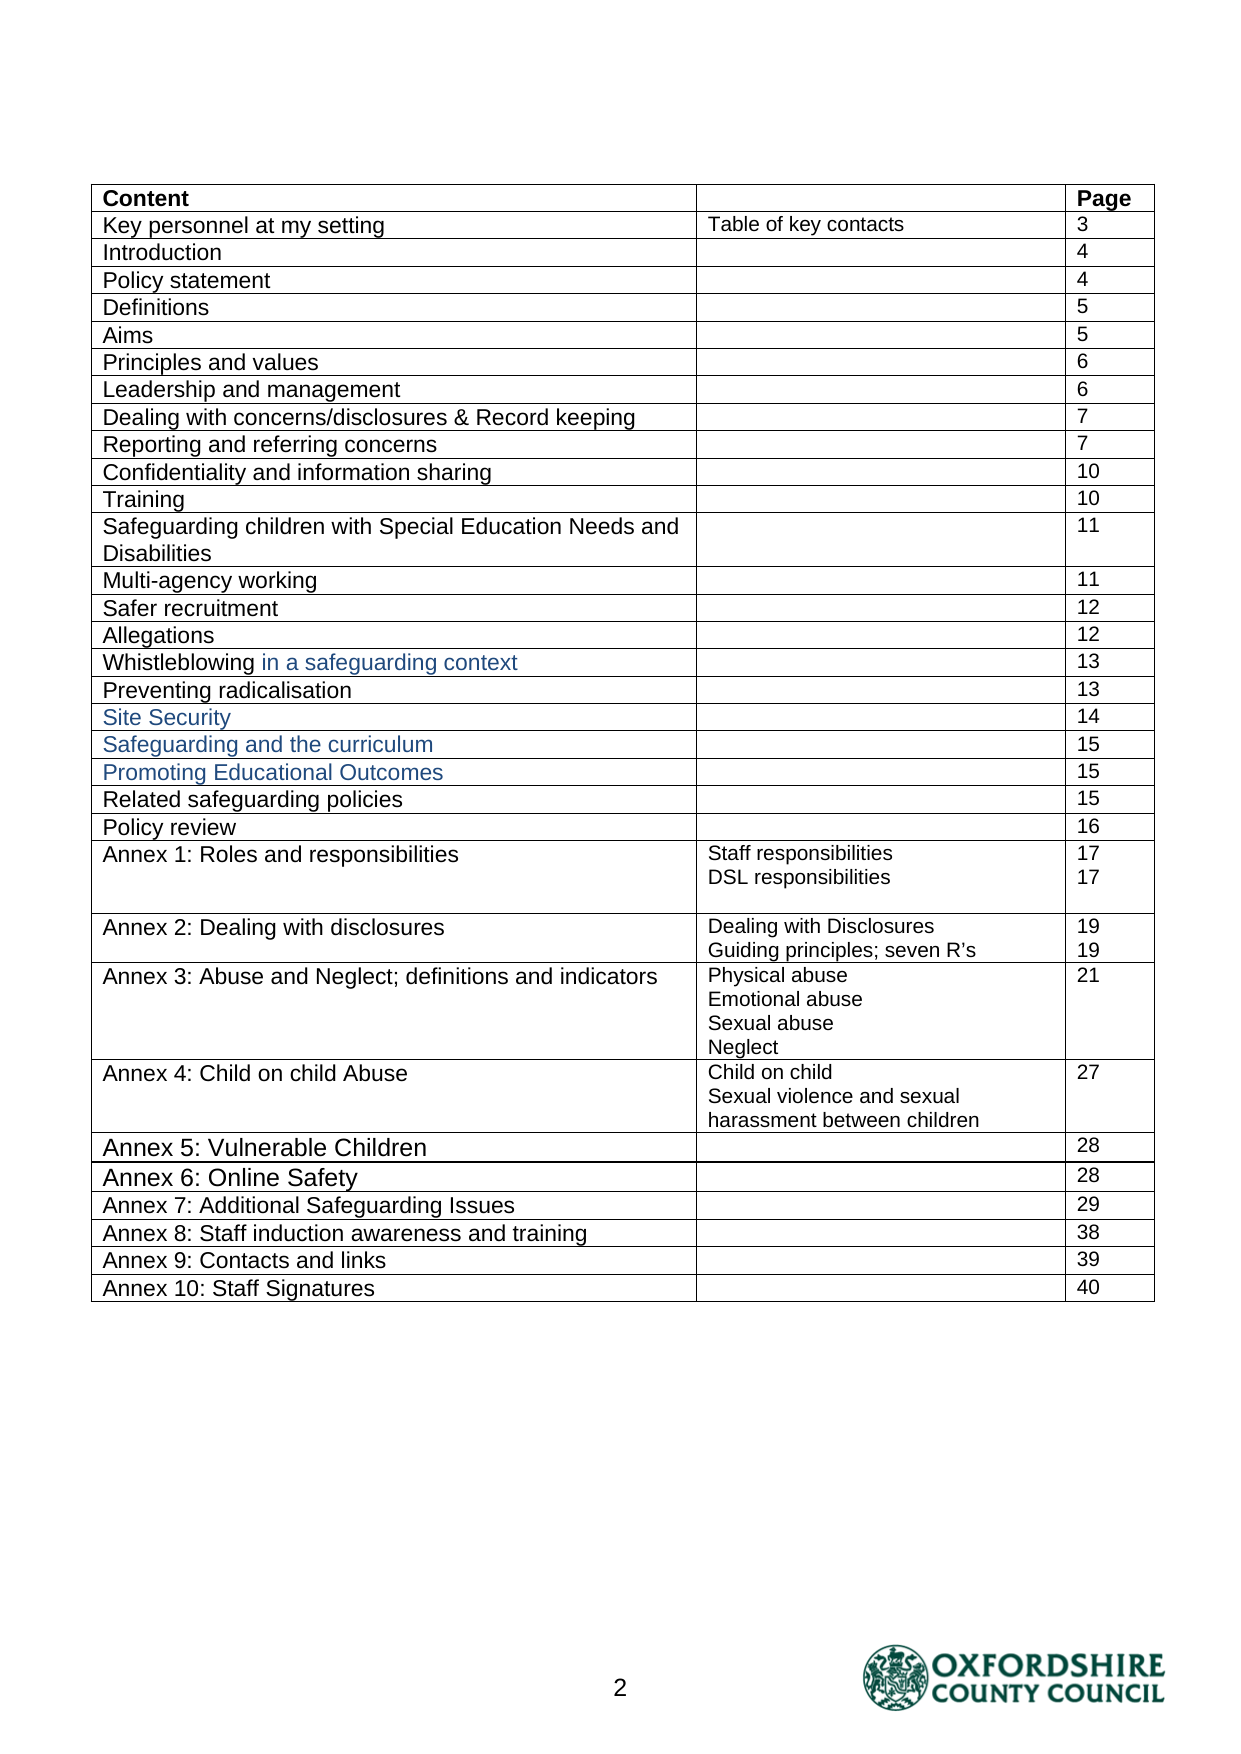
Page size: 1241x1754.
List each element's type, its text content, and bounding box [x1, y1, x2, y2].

table_cell 5 [1066, 322, 1154, 348]
table_cell [697, 459, 1065, 485]
table_header [697, 185, 1065, 211]
table_cell [697, 649, 1065, 676]
table_cell 4 [1066, 239, 1154, 266]
table_cell Site Security [92, 704, 696, 730]
table_cell 16 [1066, 814, 1154, 840]
table_cell 29 [1066, 1192, 1154, 1219]
table_cell 11 [1066, 567, 1154, 593]
table_cell Promoting Educational Outcomes [92, 759, 696, 785]
table_cell Safeguarding children with Special Education Needs and Disabilities [92, 513, 696, 566]
table_cell [697, 622, 1065, 648]
table_cell [697, 567, 1065, 593]
table_cell [697, 595, 1065, 621]
table_cell [697, 431, 1065, 457]
table_cell Annex 1: Roles and responsibilities [92, 841, 696, 913]
table_header Content [92, 185, 696, 211]
table_cell 38 [1066, 1220, 1154, 1246]
table_cell [697, 239, 1065, 266]
table_cell Table of key contacts [697, 212, 1065, 238]
table_cell Aims [92, 322, 696, 348]
table_cell 3 [1066, 212, 1154, 238]
table_cell 10 [1066, 459, 1154, 485]
table_cell Annex 6: Online Safety [92, 1163, 696, 1191]
picture [854, 1634, 1179, 1716]
table_cell Annex 7: Additional Safeguarding Issues [92, 1192, 696, 1219]
table_cell 21 [1066, 963, 1154, 1059]
table_cell Key personnel at my setting [92, 212, 696, 238]
table_cell Annex 3: Abuse and Neglect; definitions and indicators [92, 963, 696, 1059]
table_cell Annex 2: Dealing with disclosures [92, 914, 696, 962]
table_cell Related safeguarding policies [92, 786, 696, 813]
table_cell [697, 814, 1065, 840]
table_cell [697, 376, 1065, 403]
table_cell [697, 1163, 1065, 1191]
table_cell Multi-agency working [92, 567, 696, 593]
table_cell [697, 677, 1065, 703]
table_cell Physical abuse Emotional abuse Sexual abuse Neglect [697, 963, 1065, 1059]
table_cell Child on child Sexual violence and sexual harassment between children [697, 1060, 1065, 1132]
table_cell [697, 1192, 1065, 1219]
table_cell 7 [1066, 404, 1154, 430]
table_cell [697, 704, 1065, 730]
table_cell 13 [1066, 677, 1154, 703]
table_cell Principles and values [92, 349, 696, 375]
table_cell Introduction [92, 239, 696, 266]
table_cell 12 [1066, 622, 1154, 648]
table_cell [697, 786, 1065, 813]
table_cell 4 [1066, 267, 1154, 293]
table_cell 14 [1066, 704, 1154, 730]
table_cell Whistleblowing in a safeguarding context [92, 649, 696, 676]
table_cell Safer recruitment [92, 595, 696, 621]
table_cell Annex 9: Contacts and links [92, 1247, 696, 1273]
table_cell 5 [1066, 294, 1154, 321]
table_cell [697, 404, 1065, 430]
table_cell Confidentiality and information sharing [92, 459, 696, 485]
table_cell 10 [1066, 486, 1154, 512]
table_cell 6 [1066, 376, 1154, 403]
table_cell Allegations [92, 622, 696, 648]
table_cell 27 [1066, 1060, 1154, 1132]
table_cell Dealing with concerns/disclosures & Record keeping [92, 404, 696, 430]
table_cell 11 [1066, 513, 1154, 566]
table_cell 13 [1066, 649, 1154, 676]
table_cell [697, 1220, 1065, 1246]
table_cell 15 [1066, 786, 1154, 813]
table_cell [697, 1133, 1065, 1161]
table_cell [697, 349, 1065, 375]
table_cell [697, 1275, 1065, 1301]
table_cell 28 [1066, 1163, 1154, 1191]
table_cell Annex 4: Child on child Abuse [92, 1060, 696, 1132]
table_cell Dealing with Disclosures Guiding principles; seven R’s [697, 914, 1065, 962]
table_cell Staff responsibilities DSL responsibilities [697, 841, 1065, 913]
table_cell 28 [1066, 1133, 1154, 1161]
table_cell 15 [1066, 759, 1154, 785]
table_cell [697, 322, 1065, 348]
table_cell Annex 8: Staff induction awareness and training [92, 1220, 696, 1246]
table_cell [697, 486, 1065, 512]
table_cell Reporting and referring concerns [92, 431, 696, 457]
table_cell Definitions [92, 294, 696, 321]
table_cell Annex 5: Vulnerable Children [92, 1133, 696, 1161]
table_cell Training [92, 486, 696, 512]
table_cell 17 17 [1066, 841, 1154, 913]
table_cell Safeguarding and the curriculum [92, 731, 696, 758]
table_cell [697, 731, 1065, 758]
table_cell 12 [1066, 595, 1154, 621]
table_cell Policy review [92, 814, 696, 840]
table_cell Preventing radicalisation [92, 677, 696, 703]
table_cell [697, 759, 1065, 785]
table_cell [697, 513, 1065, 566]
table_cell 15 [1066, 731, 1154, 758]
table_cell 39 [1066, 1247, 1154, 1273]
table_cell 40 [1066, 1275, 1154, 1301]
table_cell Leadership and management [92, 376, 696, 403]
table_cell 6 [1066, 349, 1154, 375]
table_cell [697, 294, 1065, 321]
table_cell 19 19 [1066, 914, 1154, 962]
table_cell [697, 267, 1065, 293]
table_cell Policy statement [92, 267, 696, 293]
table_header Page [1066, 185, 1154, 211]
table_cell [697, 1247, 1065, 1273]
table_cell 7 [1066, 431, 1154, 457]
table_cell Annex 10: Staff Signatures [92, 1275, 696, 1301]
